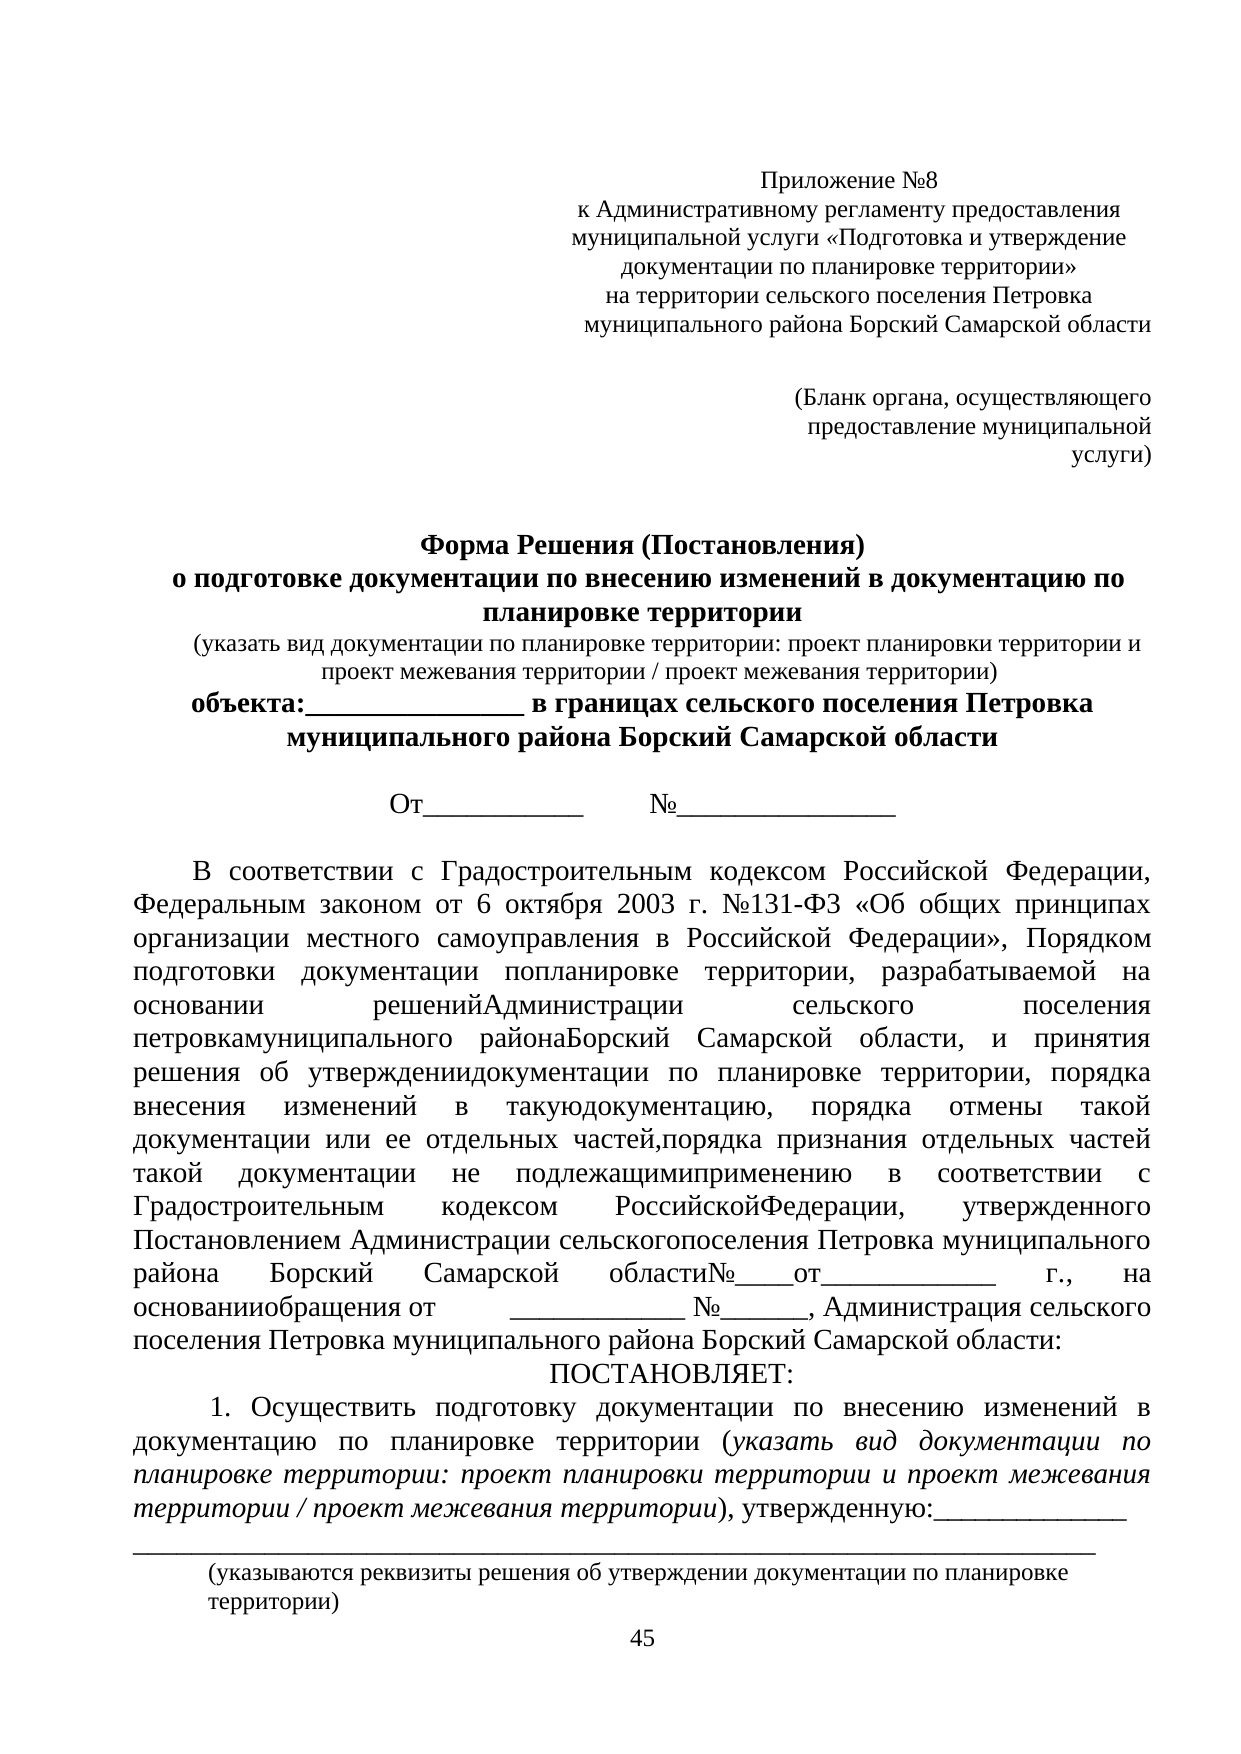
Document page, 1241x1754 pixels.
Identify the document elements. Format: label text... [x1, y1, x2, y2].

text Приложение №8 [546, 165, 1152, 194]
text на территории сельского поселения Петровка [546, 280, 1152, 309]
text планировке территории [133, 594, 1152, 628]
text От___________ № [133, 786, 1152, 819]
text Форма Решения (Постановления) [133, 527, 1152, 561]
text документации по планировке территории» [546, 251, 1152, 280]
text к Административному регламенту предоставления [546, 194, 1152, 222]
text муниципального района Борский Самарской области [133, 309, 1152, 337]
text (указываются реквизиты решения об утверждении документации по планировке территории) [208, 1557, 1152, 1615]
text муниципальной услуги «Подготовка и утверждение [546, 222, 1152, 251]
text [133, 1524, 1152, 1557]
text (указать вид документации по планировке территории: проект планировки территории и проект межевания территории / проект межевания территории) [167, 628, 1152, 685]
text объекта:_______________ в границах сельского поселения Петровка муниципального района Борский Самарской области [133, 685, 1152, 752]
text 1. Осуществить подготовку документации по внесению изменений в документацию по планировке территории (указать вид документации по планировке территории: проект планировки территории и проект межевания территории / проект межевания территории), утвержденную: [133, 1389, 1152, 1524]
text о подготовке документации по внесению изменений в документацию по [172, 561, 1152, 594]
text В соответствии с Градостроительным кодексом Российской Федерации, Федеральным законом от 6 октября 2003 г. №131-Ф3 «Об общих принципах организации местного самоуправления в Российской Федерации», Порядком подготовки документации попланировке территории, разрабатываемой на основании решенийАдминистрации сельского поселения петровкамуниципального районаБорский Самарской области, и принятия решения об утверждениидокументации по планировке территории, порядка внесения изменений в такуюдокументацию, порядка отмены такой документации или ее отдельных частей,порядка признания отдельных частей такой документации не подлежащимиприменению в соответствии с Градостроительным кодексом РоссийскойФедерации, утвержденного Постановлением Администрации сельскогопоселения Петровка муниципального района Борский Самарской области№____от____________ г., на основанииобращения от ____________ №______, Администрация сельского поселения Петровка муниципального района Борский Самарской области: [133, 853, 1152, 1356]
text ПОСТАНОВЛЯЕТ: [133, 1356, 1152, 1389]
text (Бланк органа, осуществляющего предоставление муниципальной услуги) [757, 383, 1152, 468]
